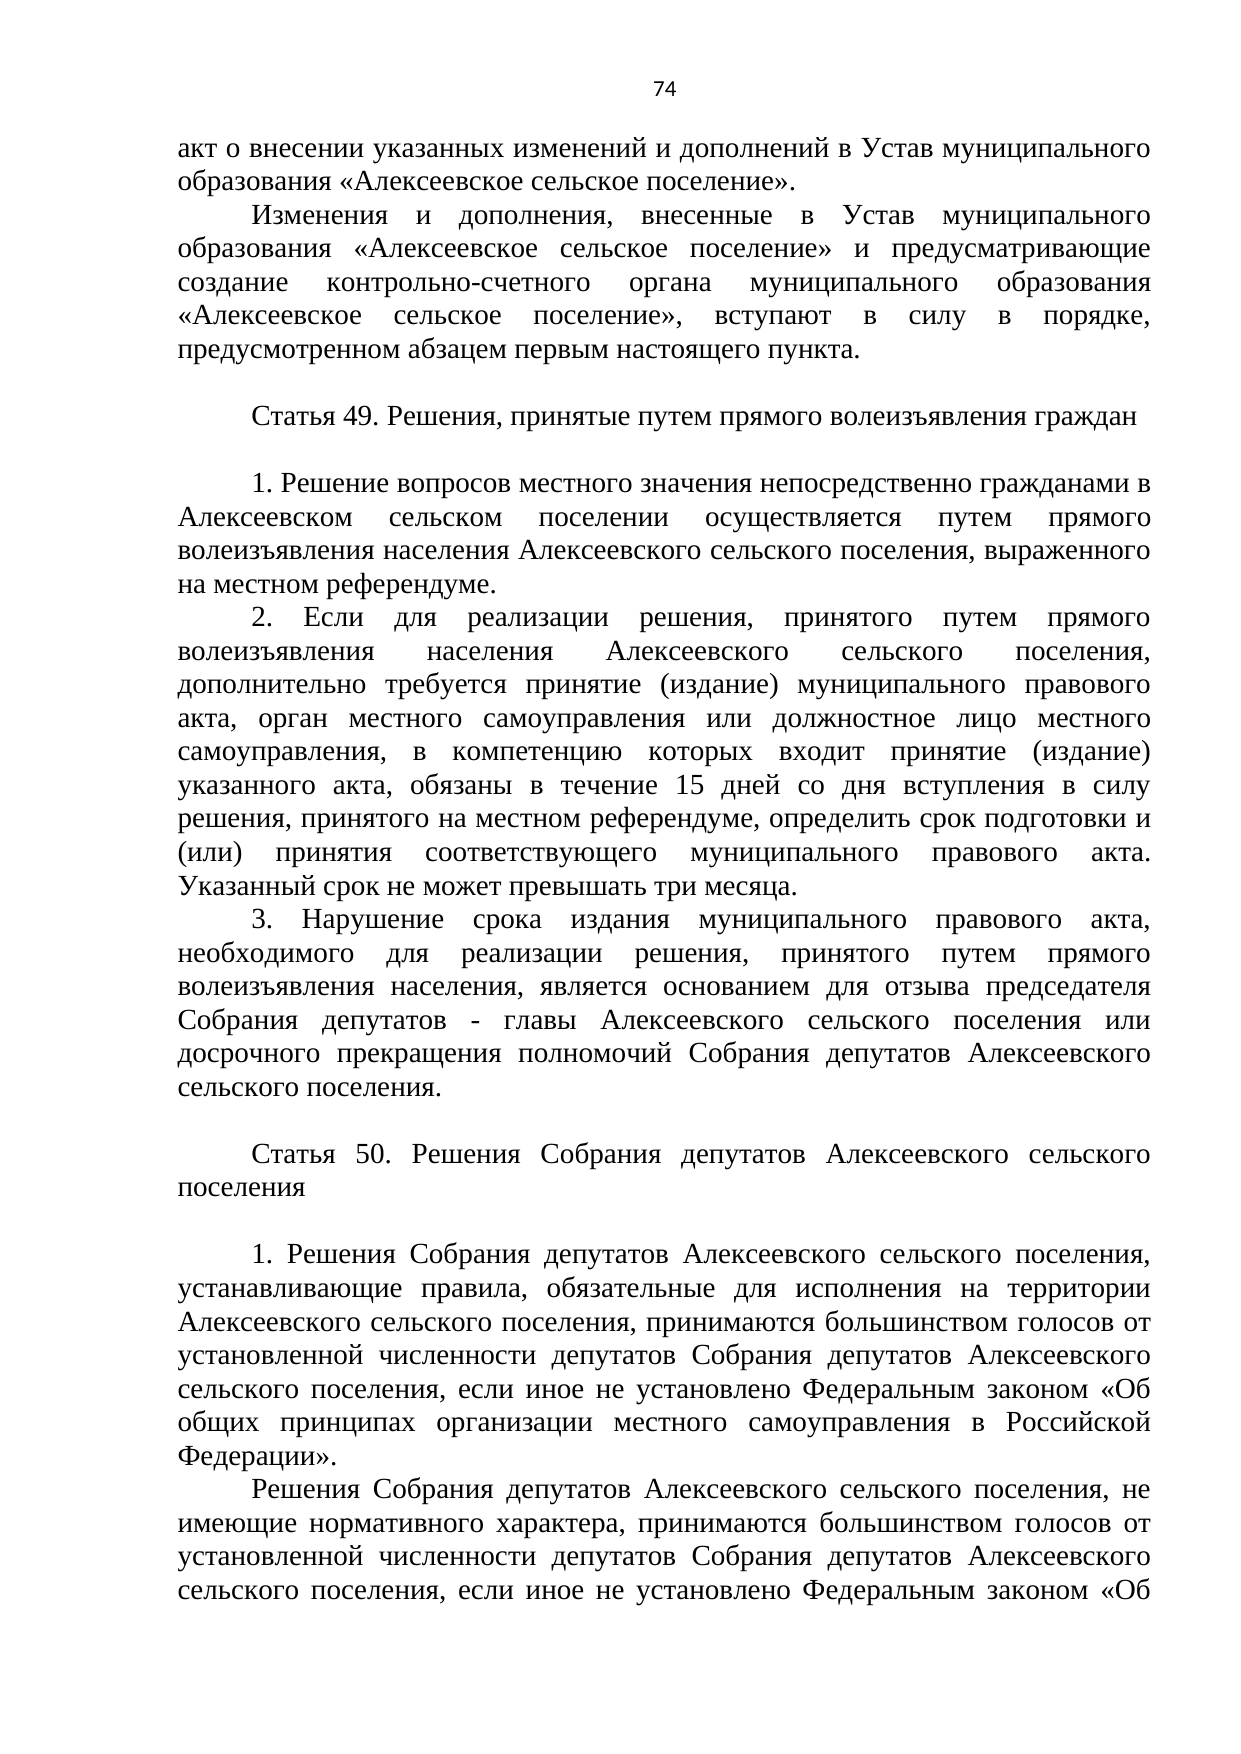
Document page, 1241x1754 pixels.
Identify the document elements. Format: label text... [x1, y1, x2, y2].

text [177, 1471, 1152, 1606]
text 1. Решение вопросов местного значения непосредственно гражданами в Алексеевском сельском поселении осуществляется путем прямого волеизъявления населения Алексеевского сельского поселения, выраженного на местном референдуме. [177, 465, 1152, 599]
text Изменения и дополнения, внесенные в Устав муниципального образования «Алексеевское сельское поселение» и предусматривающие создание контрольно-счетного органа муниципального образования «Алексеевское сельское поселение», вступают в силу в порядке, предусмотренном абзацем первым настоящего пункта. [177, 197, 1152, 364]
text 1. Решения Собрания депутатов Алексеевского сельского поселения, устанавливающие правила, обязательные для исполнения на территории Алексеевского сельского поселения, принимаются большинством голосов от установленной численности депутатов Собрания депутатов Алексеевского сельского поселения, если иное не установлено Федеральным законом «Об общих принципах организации местного самоуправления в Российской Федерации». [177, 1237, 1152, 1471]
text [177, 130, 1152, 197]
text 2. Если для реализации решения, принятого путем прямого волеизъявления населения Алексеевского сельского поселения, дополнительно требуется принятие (издание) муниципального правового акта, орган местного самоуправления или должностное лицо местного самоуправления, в компетенцию которых входит принятие (издание) указанного акта, обязаны в течение 15 дней со дня вступления в силу решения, принятого на местном референдуме, определить срок подготовки и (или) принятия соответствующего муниципального правового акта. Указанный срок не может превышать три месяца. [177, 599, 1152, 901]
text 3. Нарушение срока издания муниципального правового акта, необходимого для реализации решения, принятого путем прямого волеизъявления населения, является основанием для отзыва председателя Собрания депутатов - главы Алексеевского сельского поселения или досрочного прекращения полномочий Собрания депутатов Алексеевского сельского поселения. [177, 901, 1152, 1102]
text Статья 49. Решения, принятые путем прямого волеизъявления граждан [177, 398, 1152, 432]
text Статья 50. Решения Собрания депутатов Алексеевского сельского поселения [177, 1136, 1152, 1203]
